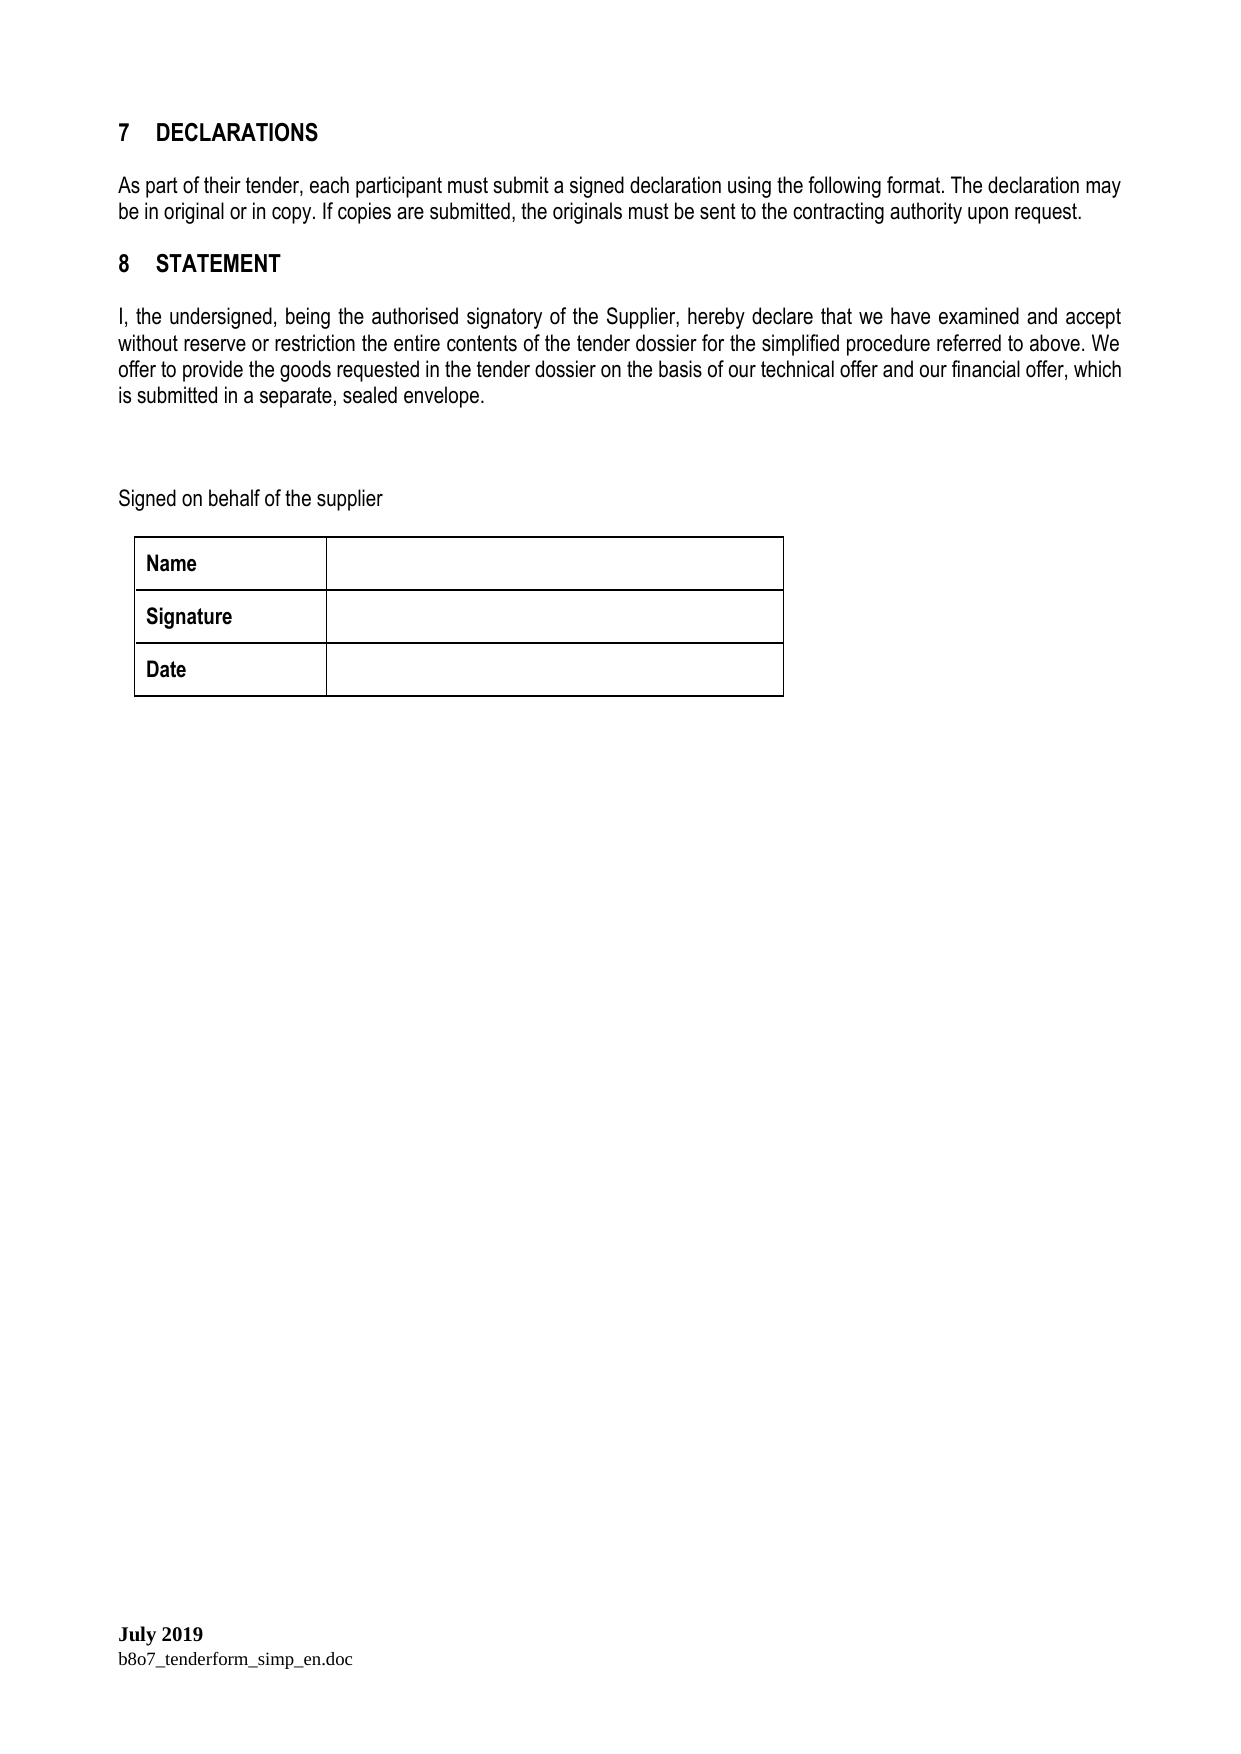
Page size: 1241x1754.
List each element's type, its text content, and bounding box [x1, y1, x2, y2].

table_cell Date [135, 643, 326, 695]
text 8 STATEMENT [118, 249, 1122, 278]
table_header [327, 538, 783, 589]
table_header Name [135, 538, 326, 589]
text As part of their tender, each participant must submit a signed declaration using the following format. The declaration may be in original or in copy. If copies are submitted, the originals must be sent to the contracting authority upon request. [118, 172, 1122, 224]
table_cell [327, 644, 783, 695]
table_cell Signature [135, 590, 326, 642]
text I, the undersigned, being the authorised signatory of the Supplier, hereby declare that we have examined and accept without reserve or restriction the entire contents of the tender dossier for the simplified procedure referred to above. We offer to provide the goods requested in the tender dossier on the basis of our technical offer and our financial offer, which is submitted in a separate, sealed envelope. [118, 303, 1122, 408]
table_cell [327, 591, 783, 642]
text Signed on behalf of the supplier [118, 485, 1122, 511]
text 7 DECLARATIONS [118, 118, 1122, 147]
